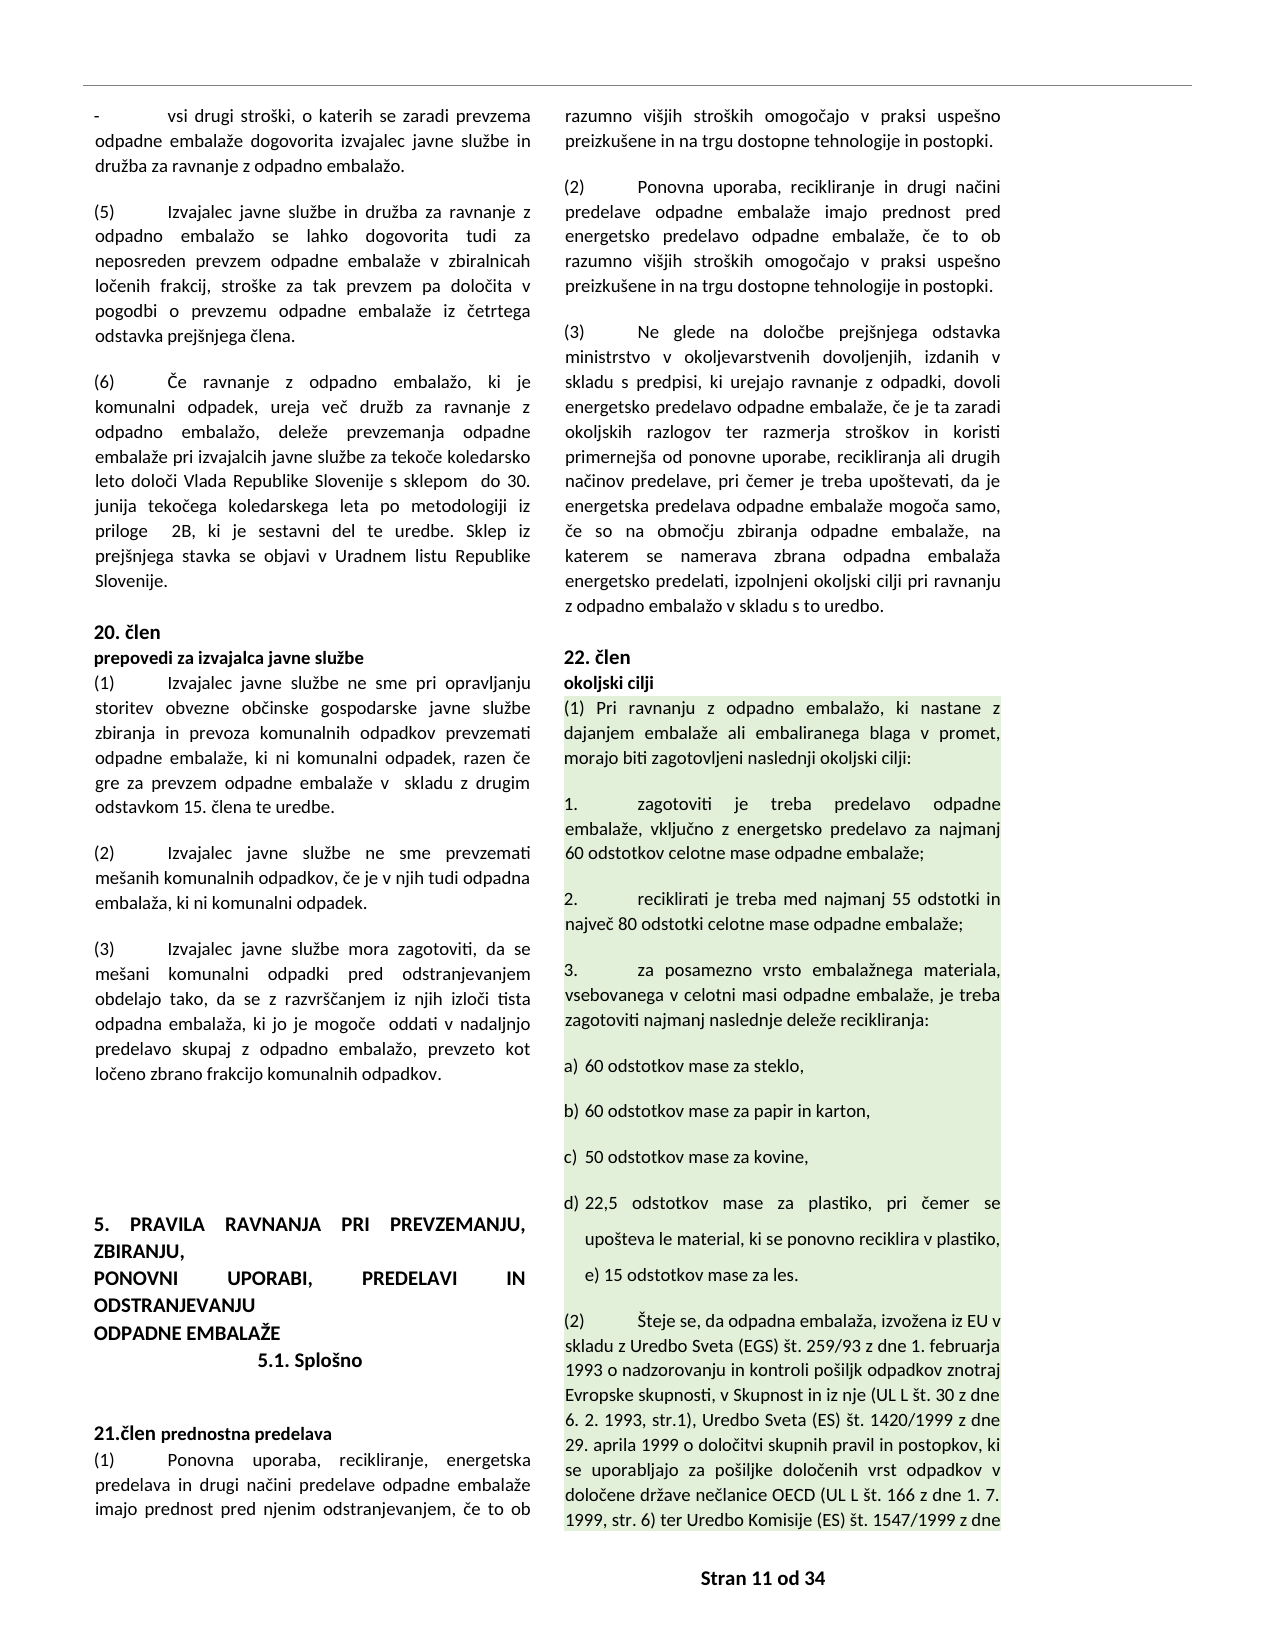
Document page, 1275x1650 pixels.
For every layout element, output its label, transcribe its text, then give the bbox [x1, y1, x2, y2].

list 60 odstotkov mase za papir in karton, [564, 1099, 1001, 1122]
list vsi drugi stroški, o katerih se zaradi prevzema odpadne embalaže dogovorita izvajalec javne službe in družba za ravnanje z odpadno embalažo. [94, 104, 531, 177]
text 21.člen prednostna predelava [94, 1421, 357, 1446]
text PONOVNI UPORABI, PREDELAVI IN ODSTRANJEVANJU [94, 1266, 526, 1318]
list Izvajalec javne službe ne sme pri opravljanju storitev obvezne občinske gospodarske javne službe zbiranja in prevoza komunalnih odpadkov prevzemati odpadne embalaže, ki ni komunalni odpadek, razen če gre za prevzem odpadne embalaže v skladu z drugim odstavkom 15. člena te uredbe. [94, 671, 531, 819]
list Ne glede na določbe prejšnjega odstavka ministrstvo v okoljevarstvenih dovoljenjih, izdanih v skladu s predpisi, ki urejajo ravnanje z odpadki, dovoli energetsko predelavo odpadne embalaže, če je ta zaradi okoljskih razlogov ter razmerja stroškov in koristi primernejša od ponovne uporabe, recikliranja ali drugih načinov predelave, pri čemer je treba upoštevati, da je energetska predelava odpadne embalaže mogoča samo, če so na območju zbiranja odpadne embalaže, na katerem se namerava zbrana odpadna embalaža energetsko predelati, izpolnjeni okoljski cilji pri ravnanju z odpadno embalažo v skladu s to uredbo. [564, 320, 1001, 617]
list Izvajalec javne službe ne sme prevzemati mešanih komunalnih odpadkov, če je v njih tudi odpadna embalaža, ki ni komunalni odpadek. [94, 842, 531, 914]
text 20. člen [94, 619, 405, 644]
list za posamezno vrsto embalažnega materiala, vsebovanega v celotni masi odpadne embalaže, je treba zagotoviti najmanj naslednje deleže recikliranja: [564, 958, 1001, 1031]
text ODPADNE EMBALAŽE [94, 1320, 526, 1345]
list 22,5 odstotkov mase za plastiko, pri čemer se upošteva le material, ki se ponovno reciklira v plastiko, e) 15 odstotkov mase za les. [564, 1191, 1001, 1286]
text prepovedi za izvajalca javne službe [94, 646, 405, 669]
list Izvajalec javne službe in družba za ravnanje z odpadno embalažo se lahko dogovorita tudi za neposreden prevzem odpadne embalaže v zbiralnicah ločenih frakcij, stroške za tak prevzem pa določita v pogodbi o prevzemu odpadne embalaže iz četrtega odstavka prejšnjega člena. [94, 200, 531, 347]
list Izvajalec javne službe mora zagotoviti, da se mešani komunalni odpadki pred odstranjevanjem obdelajo tako, da se z razvrščanjem iz njih izloči tista odpadna embalaža, ki jo je mogoče oddati v nadaljnjo predelavo skupaj z odpadno embalažo, prevzeto kot ločeno zbrano frakcijo komunalnih odpadkov. [94, 937, 531, 1084]
list Ponovna uporaba, recikliranje, energetska predelava in drugi načini predelave odpadne embalaže imajo prednost pred njenim odstranjevanjem, če to ob razumno višjih stroških omogočajo v praksi uspešno preizkušene in na trgu dostopne tehnologije in postopki. [564, 104, 1001, 152]
list Ponovna uporaba, recikliranje in drugi načini predelave odpadne embalaže imajo prednost pred energetsko predelavo odpadne embalaže, če to ob razumno višjih stroških omogočajo v praksi uspešno preizkušene in na trgu dostopne tehnologije in postopki. [564, 175, 1001, 297]
list reciklirati je treba med najmanj 55 odstotki in največ 80 odstotki celotne mase odpadne embalaže; [564, 887, 1001, 935]
text 5.1. Splošno [94, 1347, 526, 1373]
list Če ravnanje z odpadno embalažo, ki je komunalni odpadek, ureja več družb za ravnanje z odpadno embalažo, deleže prevzemanja odpadne embalaže pri izvajalcih javne službe za tekoče koledarsko leto določi Vlada Republike Slovenije s sklepom do 30. junija tekočega koledarskega leta po metodologiji iz priloge 2B, ki je sestavni del te uredbe. Sklep iz prejšnjega stavka se objavi v Uradnem listu Republike Slovenije. [94, 370, 531, 592]
text 5. PRAVILA RAVNANJA PRI PREVZEMANJU, ZBIRANJU, [94, 1211, 526, 1263]
list 50 odstotkov mase za kovine, [564, 1145, 1001, 1168]
list zagotoviti je treba predelavo odpadne embalaže, vključno z energetsko predelavo za najmanj 60 odstotkov celotne mase odpadne embalaže; [564, 792, 1001, 864]
list 60 odstotkov mase za steklo, [564, 1054, 1001, 1077]
list Ponovna uporaba, recikliranje, energetska predelava in drugi načini predelave odpadne embalaže imajo prednost pred njenim odstranjevanjem, če to ob razumno višjih stroških omogočajo v praksi uspešno preizkušene in na trgu dostopne tehnologije in postopki. [94, 1448, 531, 1521]
text (1) Pri ravnanju z odpadno embalažo, ki nastane z dajanjem embalaže ali embaliranega blaga v promet, morajo biti zagotovljeni naslednji okoljski cilji: [564, 696, 1001, 769]
text okoljski cilji [564, 671, 827, 694]
text 22. člen [564, 644, 827, 669]
